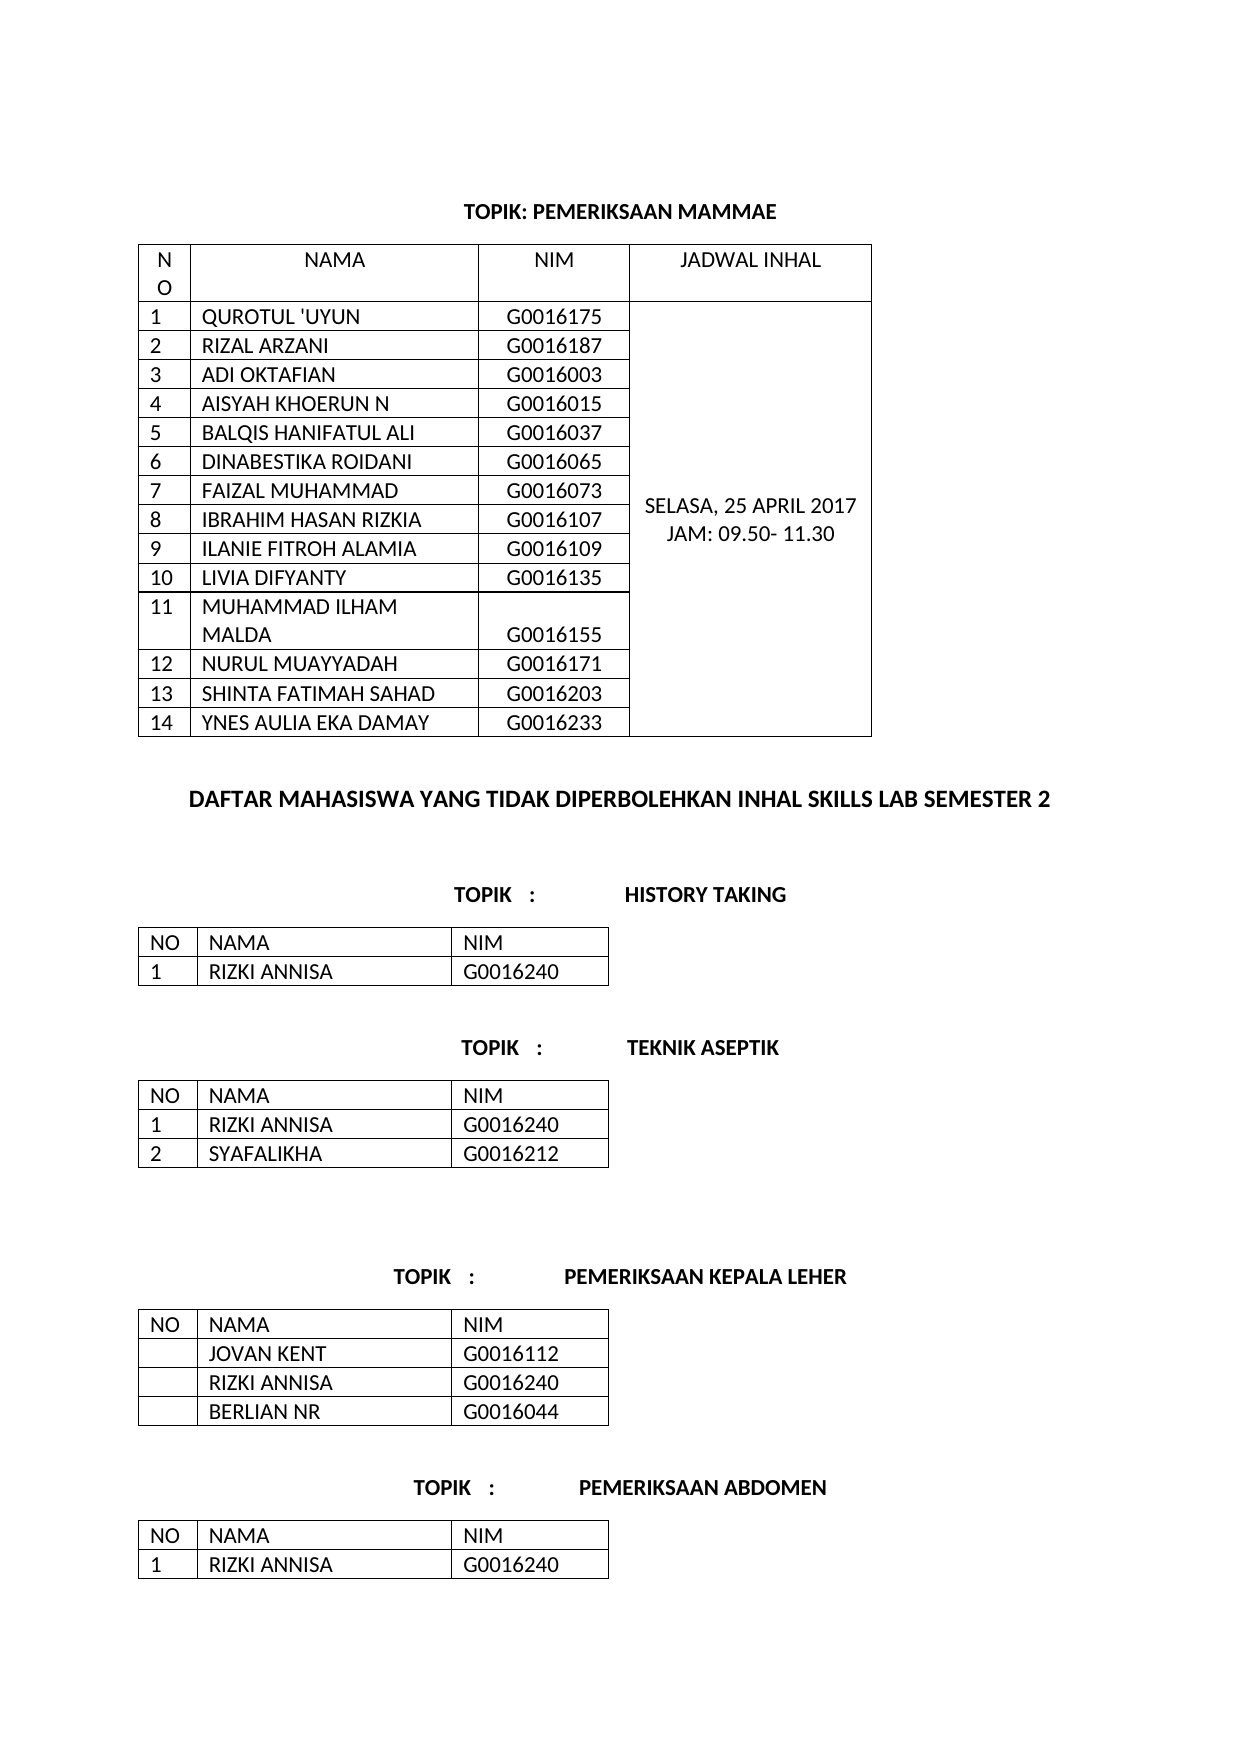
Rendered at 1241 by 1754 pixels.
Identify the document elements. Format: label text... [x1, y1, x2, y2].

table_cell 1 [139, 1550, 197, 1578]
text DAFTAR MAHASISWA YANG TIDAK DIPERBOLEHKAN INHAL SKILLS LAB SEMESTER 2 [150, 784, 1090, 814]
table_cell YNES AULIA EKA DAMAY [191, 708, 478, 736]
table_cell 7 [139, 476, 190, 504]
table_cell 10 [139, 564, 190, 591]
table_header NO [139, 245, 190, 301]
table_header NIM [452, 1521, 608, 1549]
table_cell 2 [139, 1139, 197, 1167]
table_header NAMA [198, 1310, 451, 1338]
table_cell G0016107 [479, 505, 629, 533]
table_cell 1 [139, 1110, 197, 1138]
table_cell G0016155 [479, 593, 629, 648]
text TOPIK: PEMERIKSAAN MAMMAE [150, 197, 1090, 225]
table_cell G0016073 [479, 476, 629, 504]
table_cell 11 [139, 593, 190, 648]
table_header NAMA [198, 928, 451, 956]
table_cell 12 [139, 650, 190, 678]
table_cell QUROTUL 'UYUN [191, 302, 478, 330]
table_cell 2 [139, 331, 190, 359]
table_cell G0016171 [479, 650, 629, 678]
table_cell G0016015 [479, 389, 629, 417]
table_cell MUHAMMAD ILHAM MALDA [191, 593, 478, 648]
table_cell G0016112 [452, 1339, 608, 1367]
table_cell G0016240 [452, 1550, 608, 1578]
table_header NO [139, 1081, 197, 1109]
table_cell 3 [139, 360, 190, 388]
table_cell SYAFALIKHA [198, 1139, 451, 1167]
table_header NIM [452, 1310, 608, 1338]
table_cell 1 [139, 957, 197, 985]
table_cell DINABESTIKA ROIDANI [191, 447, 478, 475]
table_cell G0016233 [479, 708, 629, 736]
table_cell G0016203 [479, 679, 629, 707]
text TOPIK : TEKNIK ASEPTIK [150, 1033, 1090, 1061]
table_cell 9 [139, 534, 190, 562]
table_cell RIZKI ANNISA [198, 1110, 451, 1138]
table_header NAMA [198, 1081, 451, 1109]
table_cell G0016240 [452, 957, 608, 985]
table_cell FAIZAL MUHAMMAD [191, 476, 478, 504]
table_cell 8 [139, 505, 190, 533]
table_cell AISYAH KHOERUN N [191, 389, 478, 417]
table_cell LIVIA DIFYANTY [191, 564, 478, 591]
table_cell G0016187 [479, 331, 629, 359]
table_cell BERLIAN NR [198, 1397, 451, 1425]
table_header NAMA [198, 1521, 451, 1549]
table_cell 13 [139, 679, 190, 707]
table_cell [139, 1368, 197, 1396]
table_cell BALQIS HANIFATUL ALI [191, 418, 478, 446]
table_header JADWAL INHAL [630, 245, 871, 301]
table_header NAMA [191, 245, 478, 301]
table_cell RIZAL ARZANI [191, 331, 478, 359]
table_header NO [139, 1521, 197, 1549]
table_cell G0016240 [452, 1110, 608, 1138]
table_cell 5 [139, 418, 190, 446]
table_cell RIZKI ANNISA [198, 957, 451, 985]
table_cell G0016212 [452, 1139, 608, 1167]
table_cell G0016135 [479, 564, 629, 591]
table_cell G0016044 [452, 1397, 608, 1425]
table_cell G0016037 [479, 418, 629, 446]
table_cell 1 [139, 302, 190, 330]
table_header NO [139, 928, 197, 956]
table_cell IBRAHIM HASAN RIZKIA [191, 505, 478, 533]
table_cell G0016175 [479, 302, 629, 330]
table_cell RIZKI ANNISA [198, 1550, 451, 1578]
text TOPIK : HISTORY TAKING [150, 880, 1090, 908]
text TOPIK : PEMERIKSAAN ABDOMEN [150, 1473, 1090, 1501]
table_cell NURUL MUAYYADAH [191, 650, 478, 678]
table_cell 14 [139, 708, 190, 736]
table_cell G0016240 [452, 1368, 608, 1396]
table_header NIM [452, 928, 608, 956]
table_cell SHINTA FATIMAH SAHAD [191, 679, 478, 707]
text TOPIK : PEMERIKSAAN KEPALA LEHER [150, 1262, 1090, 1290]
table_cell G0016065 [479, 447, 629, 475]
table_cell RIZKI ANNISA [198, 1368, 451, 1396]
table_header NIM [479, 245, 629, 301]
table_cell G0016109 [479, 534, 629, 562]
table_cell 4 [139, 389, 190, 417]
table_cell [139, 1397, 197, 1425]
table_header NO [139, 1310, 197, 1338]
table_cell 6 [139, 447, 190, 475]
table_cell SELASA, 25 APRIL 2017 JAM: 09.50- 11.30 [630, 302, 871, 736]
table_header NIM [452, 1081, 608, 1109]
table_cell ADI OKTAFIAN [191, 360, 478, 388]
table_cell JOVAN KENT [198, 1339, 451, 1367]
table_cell ILANIE FITROH ALAMIA [191, 534, 478, 562]
table_cell G0016003 [479, 360, 629, 388]
table_cell [139, 1339, 197, 1367]
